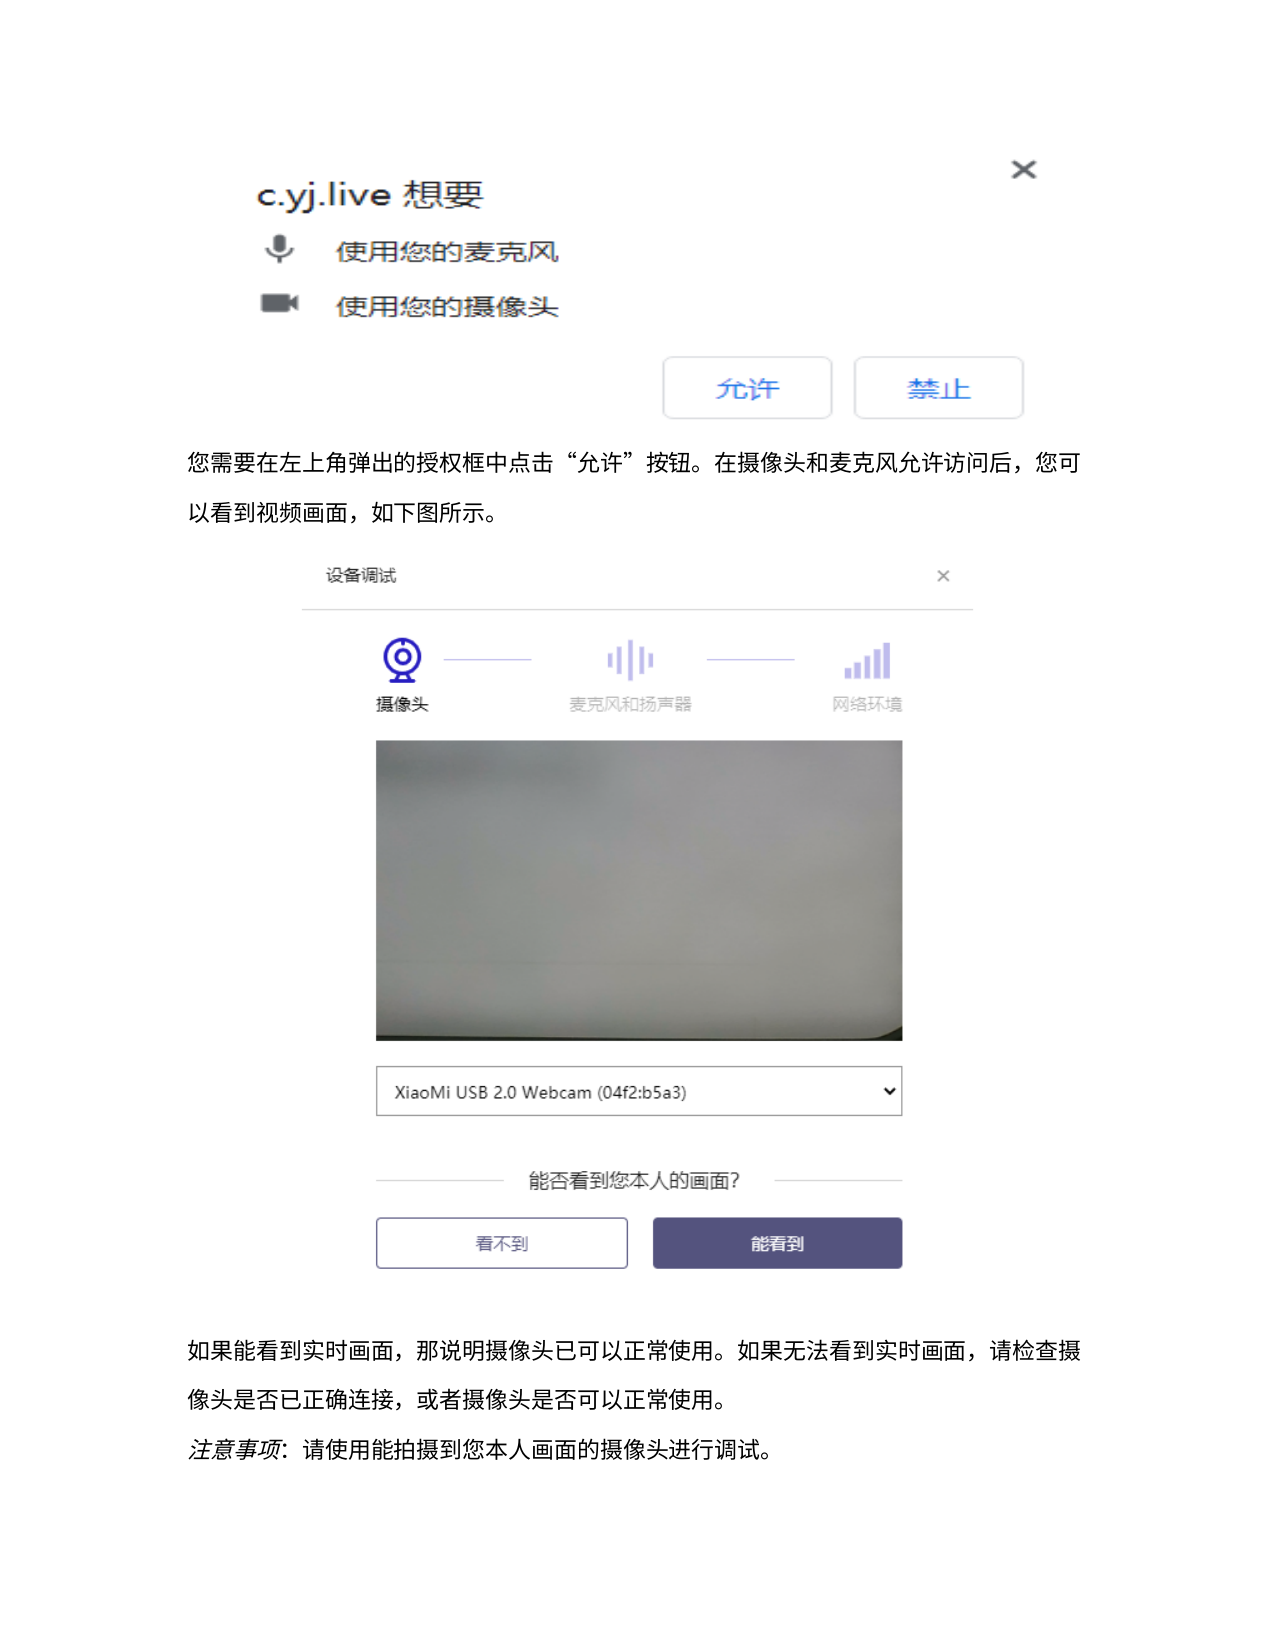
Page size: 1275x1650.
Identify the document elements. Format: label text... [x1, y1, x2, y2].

picture [227, 150, 1048, 432]
picture [301, 544, 974, 1319]
text 注意事项：请使用能拍摄到您本人画面的摄像头进行调试。 [187, 1432, 1087, 1465]
text 如果能看到实时画面，那说明摄像头已可以正常使用。如果无法看到实时画面，请检查摄像头是否已正确连接，或者摄像头是否可以正常使用。 [187, 1332, 1087, 1416]
text 您需要在左上角弹出的授权框中点击“允许”按钮。在摄像头和麦克风允许访问后，您可以看到视频画面，如下图所示。 [187, 445, 1087, 528]
